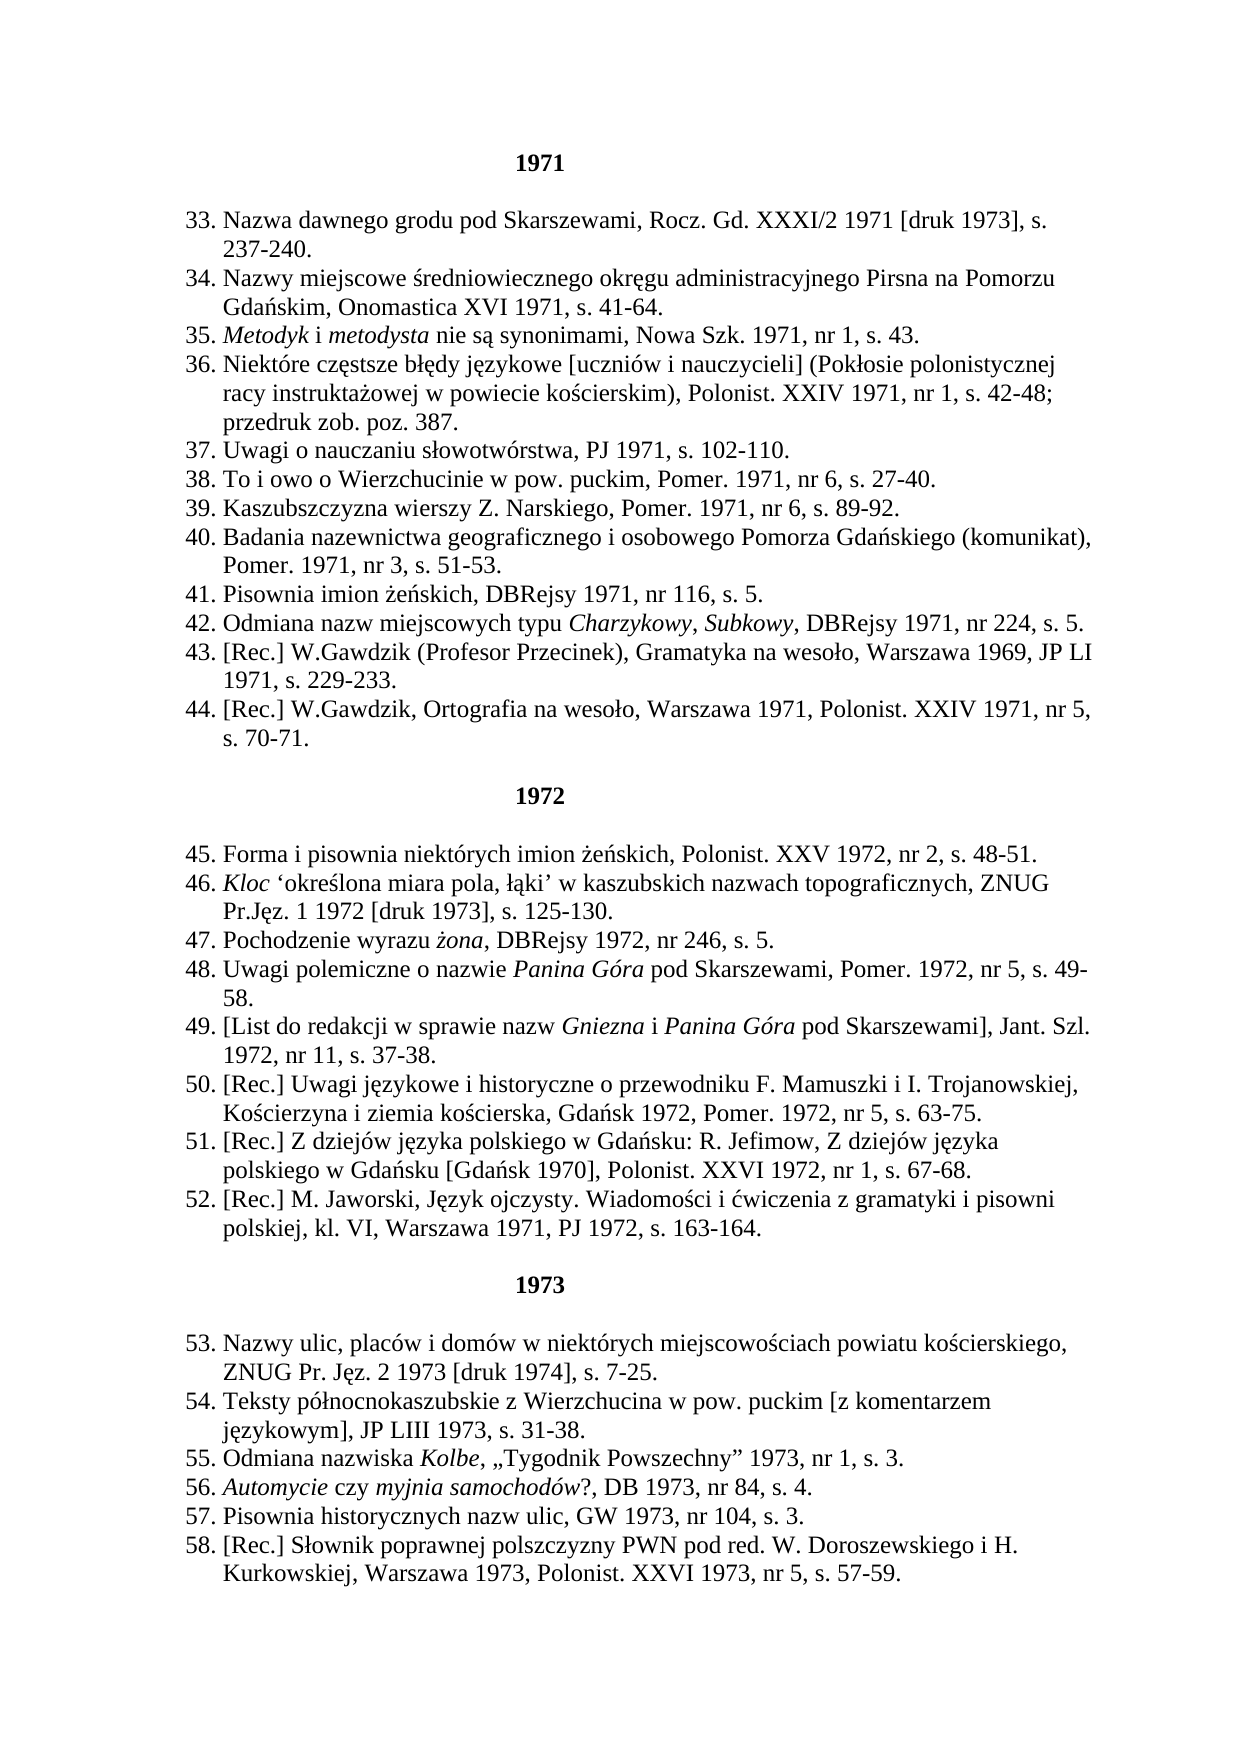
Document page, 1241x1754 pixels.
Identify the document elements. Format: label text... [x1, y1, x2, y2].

list [Rec.] W.Gawdzik (Profesor Przecinek), Gramatyka na wesoło, Warszawa 1969, JP LI 1971, s. 229-233. [185, 637, 1093, 694]
list [Rec.] Z dziejów języka polskiego w Gdańsku: R. Jefimow, Z dziejów języka polskiego w Gdańsku [Gdańsk 1970], Polonist. XXVI 1972, nr 1, s. 67-68. [185, 1126, 1093, 1184]
list Odmiana nazw miejscowych typu Charzykowy, Subkowy, DBRejsy 1971, nr 224, s. 5. [185, 608, 1093, 637]
list Nazwy ulic, placów i domów w niektórych miejscowościach powiatu kościerskiego, ZNUG Pr. Jęz. 2 1973 [druk 1974], s. 7-25. [185, 1328, 1093, 1386]
list Automycie czy myjnia samochodów?, DB 1973, nr 84, s. 4. [185, 1472, 1093, 1501]
list Nazwy miejscowe średniowiecznego okręgu administracyjnego Pirsna na Pomorzu Gdańskim, Onomastica XVI 1971, s. 41-64. [185, 263, 1093, 321]
list Forma i pisownia niektórych imion żeńskich, Polonist. XXV 1972, nr 2, s. 48-51. [185, 839, 1093, 868]
list Pisownia historycznych nazw ulic, GW 1973, nr 104, s. 3. [185, 1501, 1093, 1530]
list Teksty północnokaszubskie z Wierzchucina w pow. puckim [z komentarzem językowym], JP LIII 1973, s. 31-38. [185, 1386, 1093, 1443]
list Badania nazewnictwa geograficznego i osobowego Pomorza Gdańskiego (komunikat), Pomer. 1971, nr 3, s. 51-53. [185, 522, 1093, 579]
list Nazwa dawnego grodu pod Skarszewami, Rocz. Gd. XXXI/2 1971 [druk 1973], s. 237-240. [185, 206, 1093, 263]
list [Rec.] Uwagi językowe i historyczne o przewodniku F. Mamuszki i I. Trojanowskiej, Kościerzyna i ziemia kościerska, Gdańsk 1972, Pomer. 1972, nr 5, s. 63-75. [185, 1069, 1093, 1126]
text 1971 [515, 148, 1093, 176]
list [List do redakcji w sprawie nazw Gniezna i Panina Góra pod Skarszewami], Jant. Szl. 1972, nr 11, s. 37-38. [185, 1011, 1093, 1069]
list Pisownia imion żeńskich, DBRejsy 1971, nr 116, s. 5. [185, 579, 1093, 608]
list Kaszubszczyzna wierszy Z. Narskiego, Pomer. 1971, nr 6, s. 89-92. [185, 493, 1093, 522]
list [Rec.] M. Jaworski, Język ojczysty. Wiadomości i ćwiczenia z gramatyki i pisowni polskiej, kl. VI, Warszawa 1971, PJ 1972, s. 163-164. [185, 1184, 1093, 1241]
text 1973 [515, 1271, 1093, 1299]
list Uwagi o nauczaniu słowotwórstwa, PJ 1971, s. 102-110. [185, 436, 1093, 464]
text 1972 [515, 781, 1093, 810]
list Pochodzenie wyrazu żona, DBRejsy 1972, nr 246, s. 5. [185, 925, 1093, 954]
list Uwagi polemiczne o nazwie Panina Góra pod Skarszewami, Pomer. 1972, nr 5, s. 49-58. [185, 954, 1093, 1011]
list [Rec.] W.Gawdzik, Ortografia na wesoło, Warszawa 1971, Polonist. XXIV 1971, nr 5, s. 70-71. [185, 694, 1093, 752]
list To i owo o Wierzchucinie w pow. puckim, Pomer. 1971, nr 6, s. 27-40. [185, 464, 1093, 493]
list Odmiana nazwiska Kolbe, „Tygodnik Powszechny” 1973, nr 1, s. 3. [185, 1443, 1093, 1472]
list [Rec.] Słownik poprawnej polszczyzny PWN pod red. W. Doroszewskiego i H. Kurkowskiej, Warszawa 1973, Polonist. XXVI 1973, nr 5, s. 57-59. [185, 1530, 1093, 1587]
list Kloc ‘określona miara pola, łąki’ w kaszubskich nazwach topograficznych, ZNUG Pr.Jęz. 1 1972 [druk 1973], s. 125-130. [185, 868, 1093, 925]
list Niektóre częstsze błędy językowe [uczniów i nauczycieli] (Pokłosie polonistycznej racy instruktażowej w powiecie kościerskim), Polonist. XXIV 1971, nr 1, s. 42-48; przedruk zob. poz. 387. [185, 349, 1093, 436]
list Metodyk i metodysta nie są synonimami, Nowa Szk. 1971, nr 1, s. 43. [185, 321, 1093, 349]
